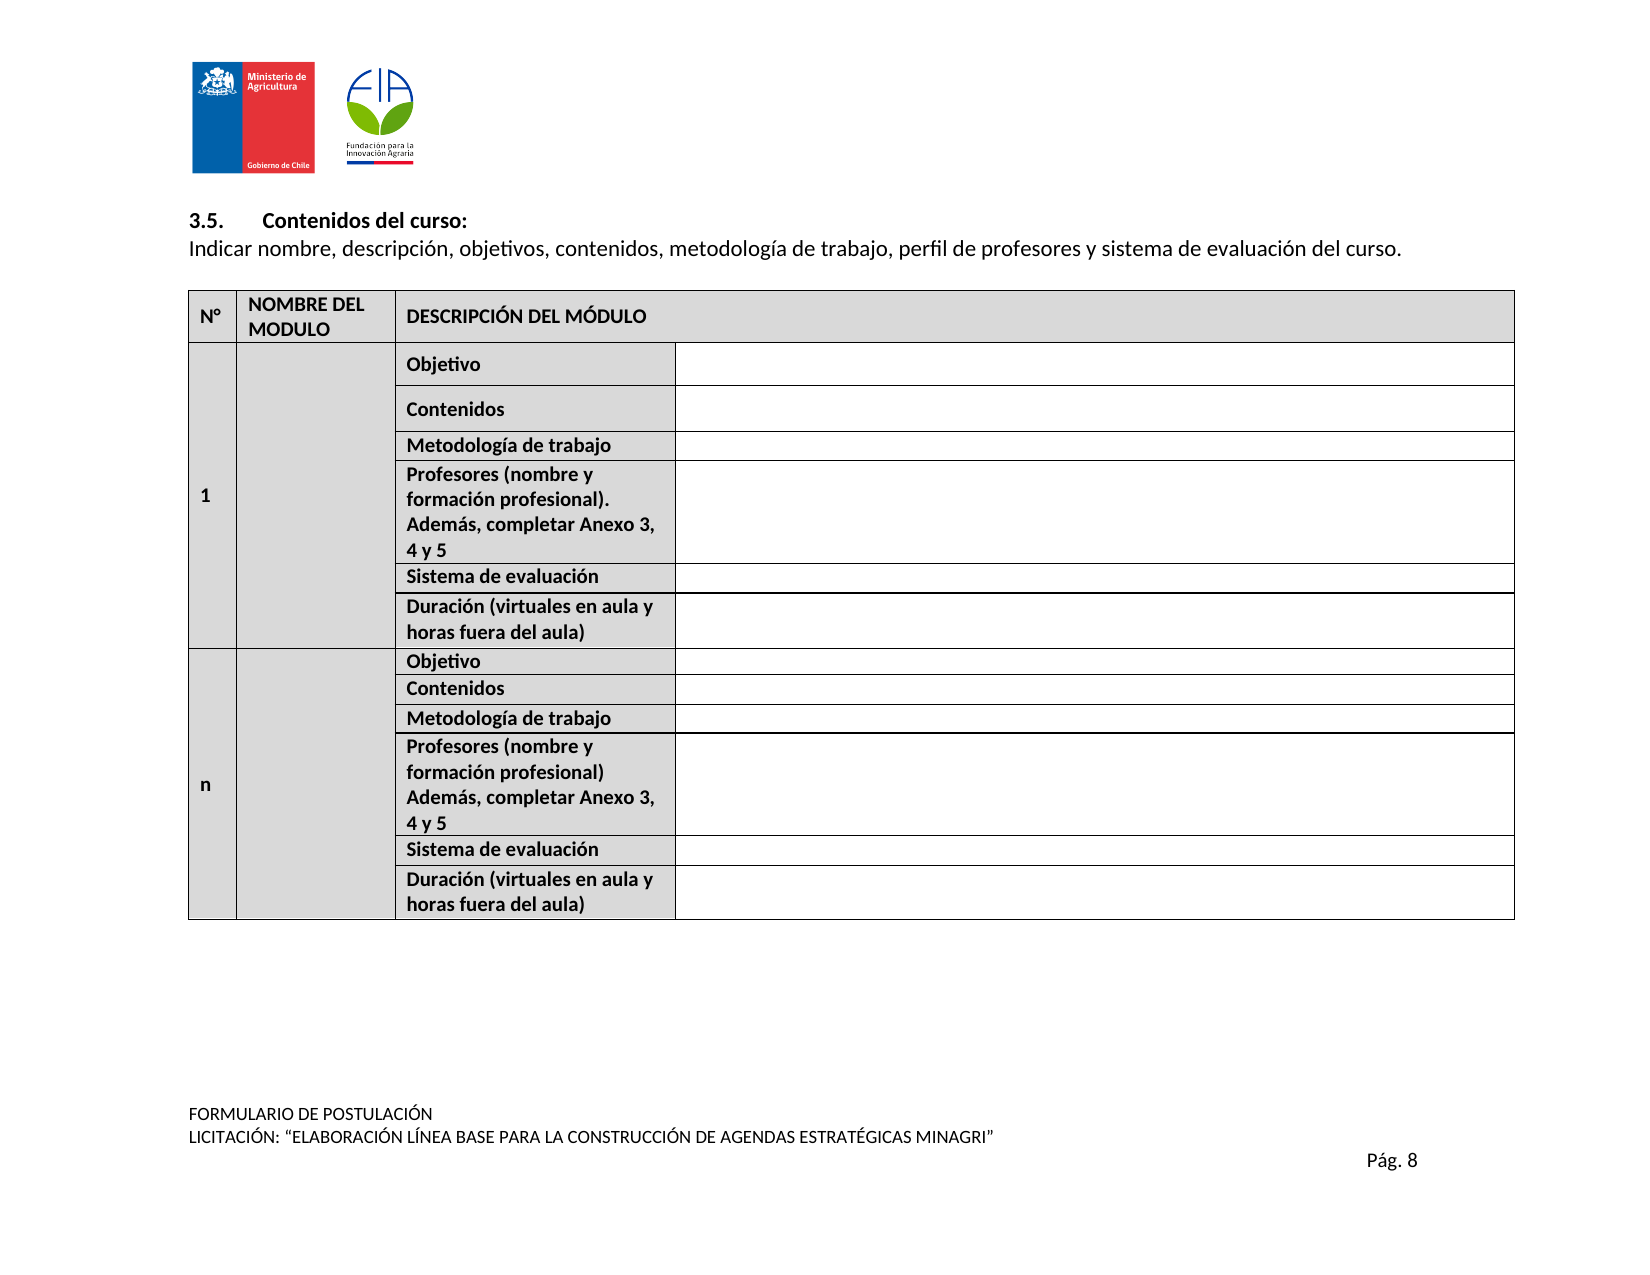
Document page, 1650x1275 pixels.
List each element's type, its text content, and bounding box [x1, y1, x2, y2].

table_cell [676, 594, 1514, 647]
table_cell Sistema de evaluación [396, 564, 675, 592]
table_cell Metodología de trabajo [396, 705, 675, 732]
table_cell [237, 649, 395, 918]
table_cell [676, 705, 1514, 732]
list Contenidos del curso: [188, 206, 1417, 234]
table_cell 1 [189, 343, 236, 647]
table_cell Sistema de evaluación [396, 836, 675, 865]
table_header NOMBRE DEL MODULO [237, 291, 395, 342]
table_header DESCRIPCIÓN DEL MÓDULO [396, 291, 1514, 342]
table_cell [676, 386, 1514, 431]
table_cell [676, 836, 1514, 865]
table_header N° [189, 291, 236, 342]
table_cell [676, 461, 1514, 562]
table_cell [237, 343, 395, 647]
table_cell [676, 432, 1514, 460]
table_cell [676, 675, 1514, 704]
table_cell Profesores (nombre y formación profesional). Además, completar Anexo 3, 4 y 5 [396, 461, 675, 562]
picture [188, 59, 420, 178]
table_cell n [189, 649, 236, 918]
table_cell Metodología de trabajo [396, 432, 675, 460]
table_cell [676, 649, 1514, 674]
table_cell Duración (virtuales en aula y horas fuera del aula) [396, 866, 675, 918]
table_cell Contenidos [396, 386, 675, 431]
table_cell Duración (virtuales en aula y horas fuera del aula) [396, 594, 675, 647]
text Indicar nombre, descripción, objetivos, contenidos, metodología de trabajo, perfil de profesores y sistema de evaluación del curso. [188, 234, 1417, 262]
table_cell Objetivo [396, 649, 675, 674]
table_cell Objetivo [396, 343, 675, 385]
table_cell [676, 343, 1514, 385]
table_cell [676, 866, 1514, 918]
table_cell [676, 734, 1514, 835]
table_cell Profesores (nombre y formación profesional) Además, completar Anexo 3, 4 y 5 [396, 734, 675, 835]
table_cell Contenidos [396, 675, 675, 704]
table_cell [676, 564, 1514, 592]
